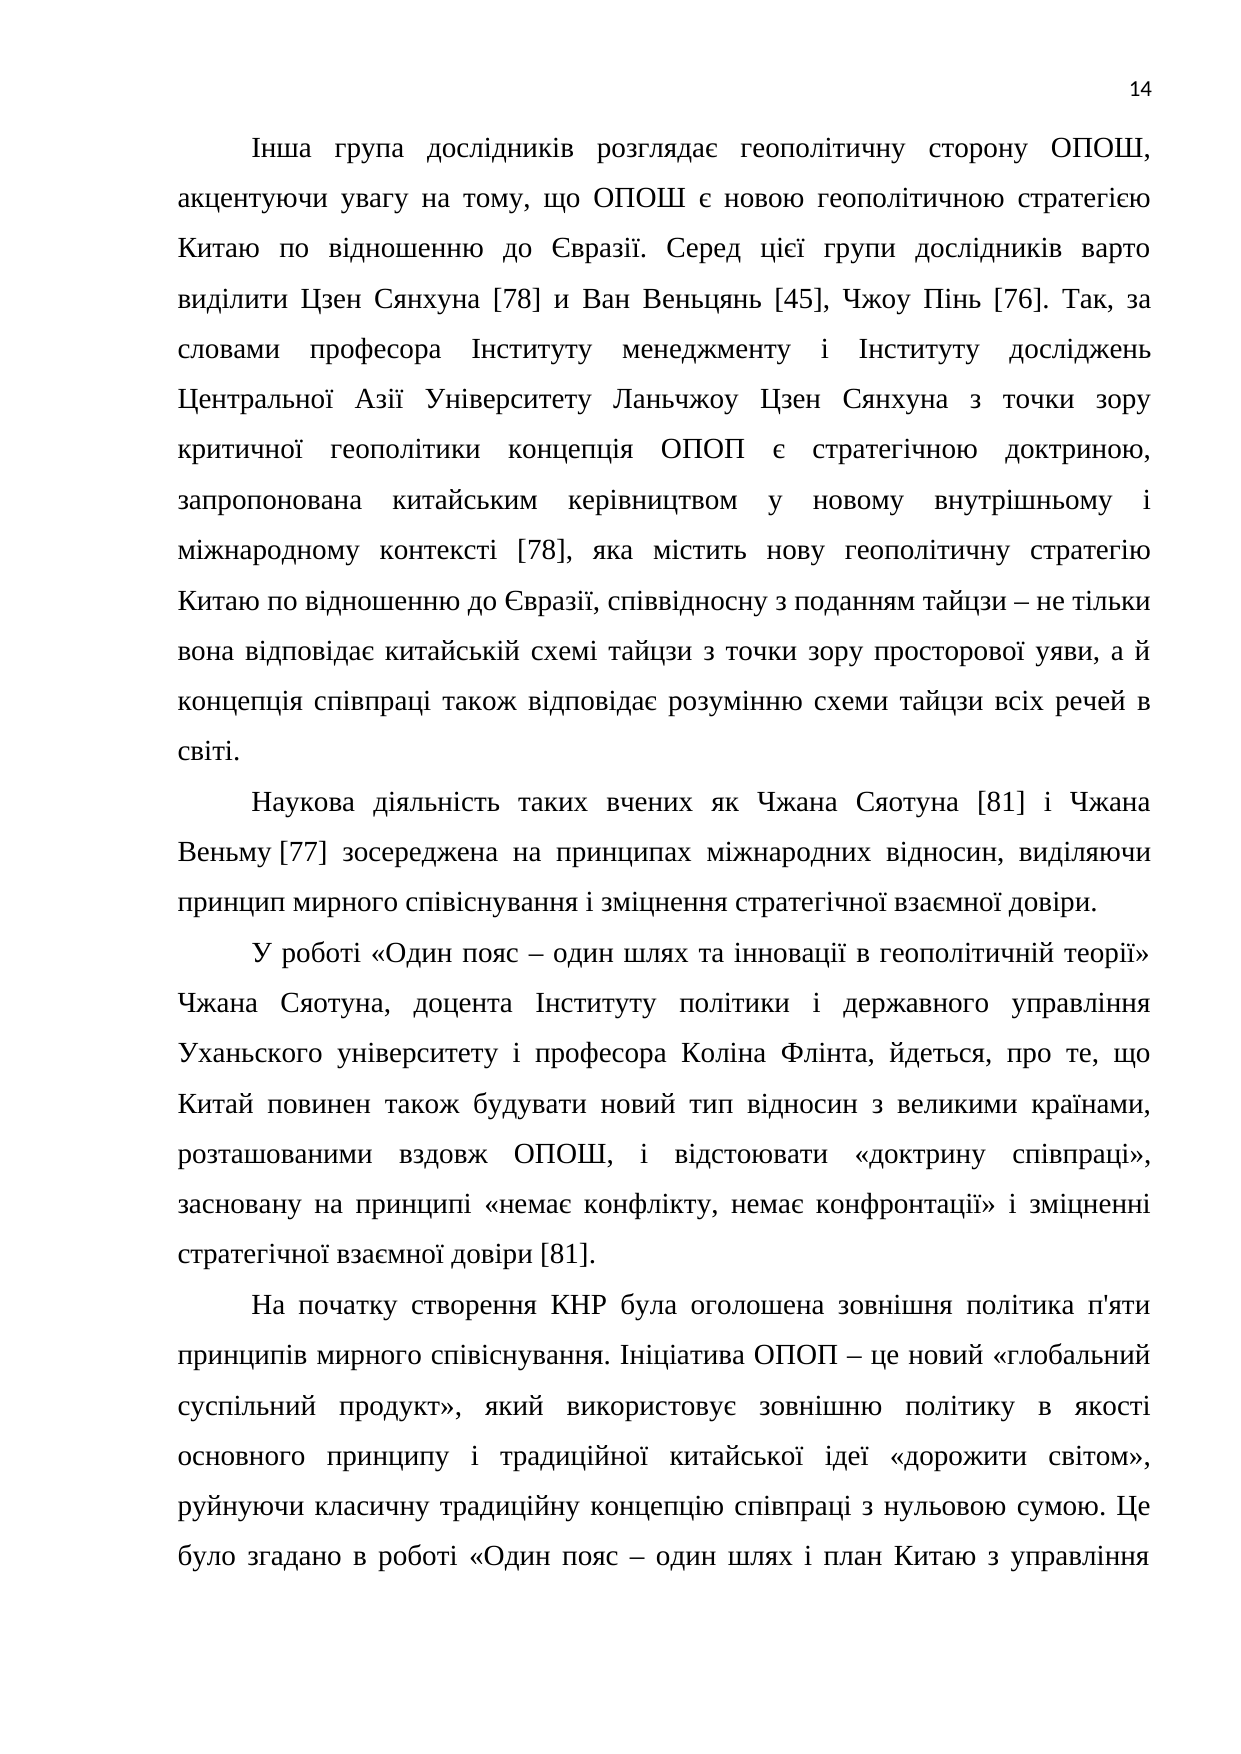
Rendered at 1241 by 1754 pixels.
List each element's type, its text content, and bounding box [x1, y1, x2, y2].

list Інша група дослідників розглядає геополітичну сторону ОПОШ, акцентуючи увагу на тому, що ОПОШ є новою геополітичною стратегією Китаю по відношенню до Євразії. Серед цієї групи дослідників варто виділити Цзен Сянхуна [78] и Ван Веньцянь [45], Чжоу Пінь [76]. Так, за словами професора Інституту менеджменту і Інституту досліджень Центральної Азії Університету Ланьчжоу Цзен Сянхуна з точки зору критичної геополітики концепція ОПОП є стратегічною доктриною, запропонована китайським керівництвом у новому внутрішньому і міжнародному контексті [78], яка містить нову геополітичну стратегію Китаю по відношенню до Євразії, співвідносну з поданням тайцзи – не тільки вона відповідає китайській схемі тайцзи з точки зору просторової уяви, а й концепція співпраці також відповідає розумінню схеми тайцзи всіх речей в світі. [177, 130, 1152, 767]
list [177, 1287, 1152, 1572]
list Наукова діяльність таких вчених як Чжана Сяотуна [81] і Чжана Веньму [77] зосереджена на принципах міжнародних відносин, виділяючи принцип мирного співіснування і зміцнення стратегічної взаємної довіри. [177, 784, 1152, 918]
list У роботі «Один пояс – один шлях та інновації в геополітичній теорії» Чжана Сяотуна, доцента Інституту політики і державного управління Уханьского університету і професора Коліна Флінта, йдеться, про те, що Китай повинен також будувати новий тип відносин з великими країнами, розташованими вздовж ОПОШ, і відстоювати «доктрину співпраці», засновану на принципі «немає конфлікту, немає конфронтації» і зміцненні стратегічної взаємної довіри [81]. [177, 935, 1152, 1270]
